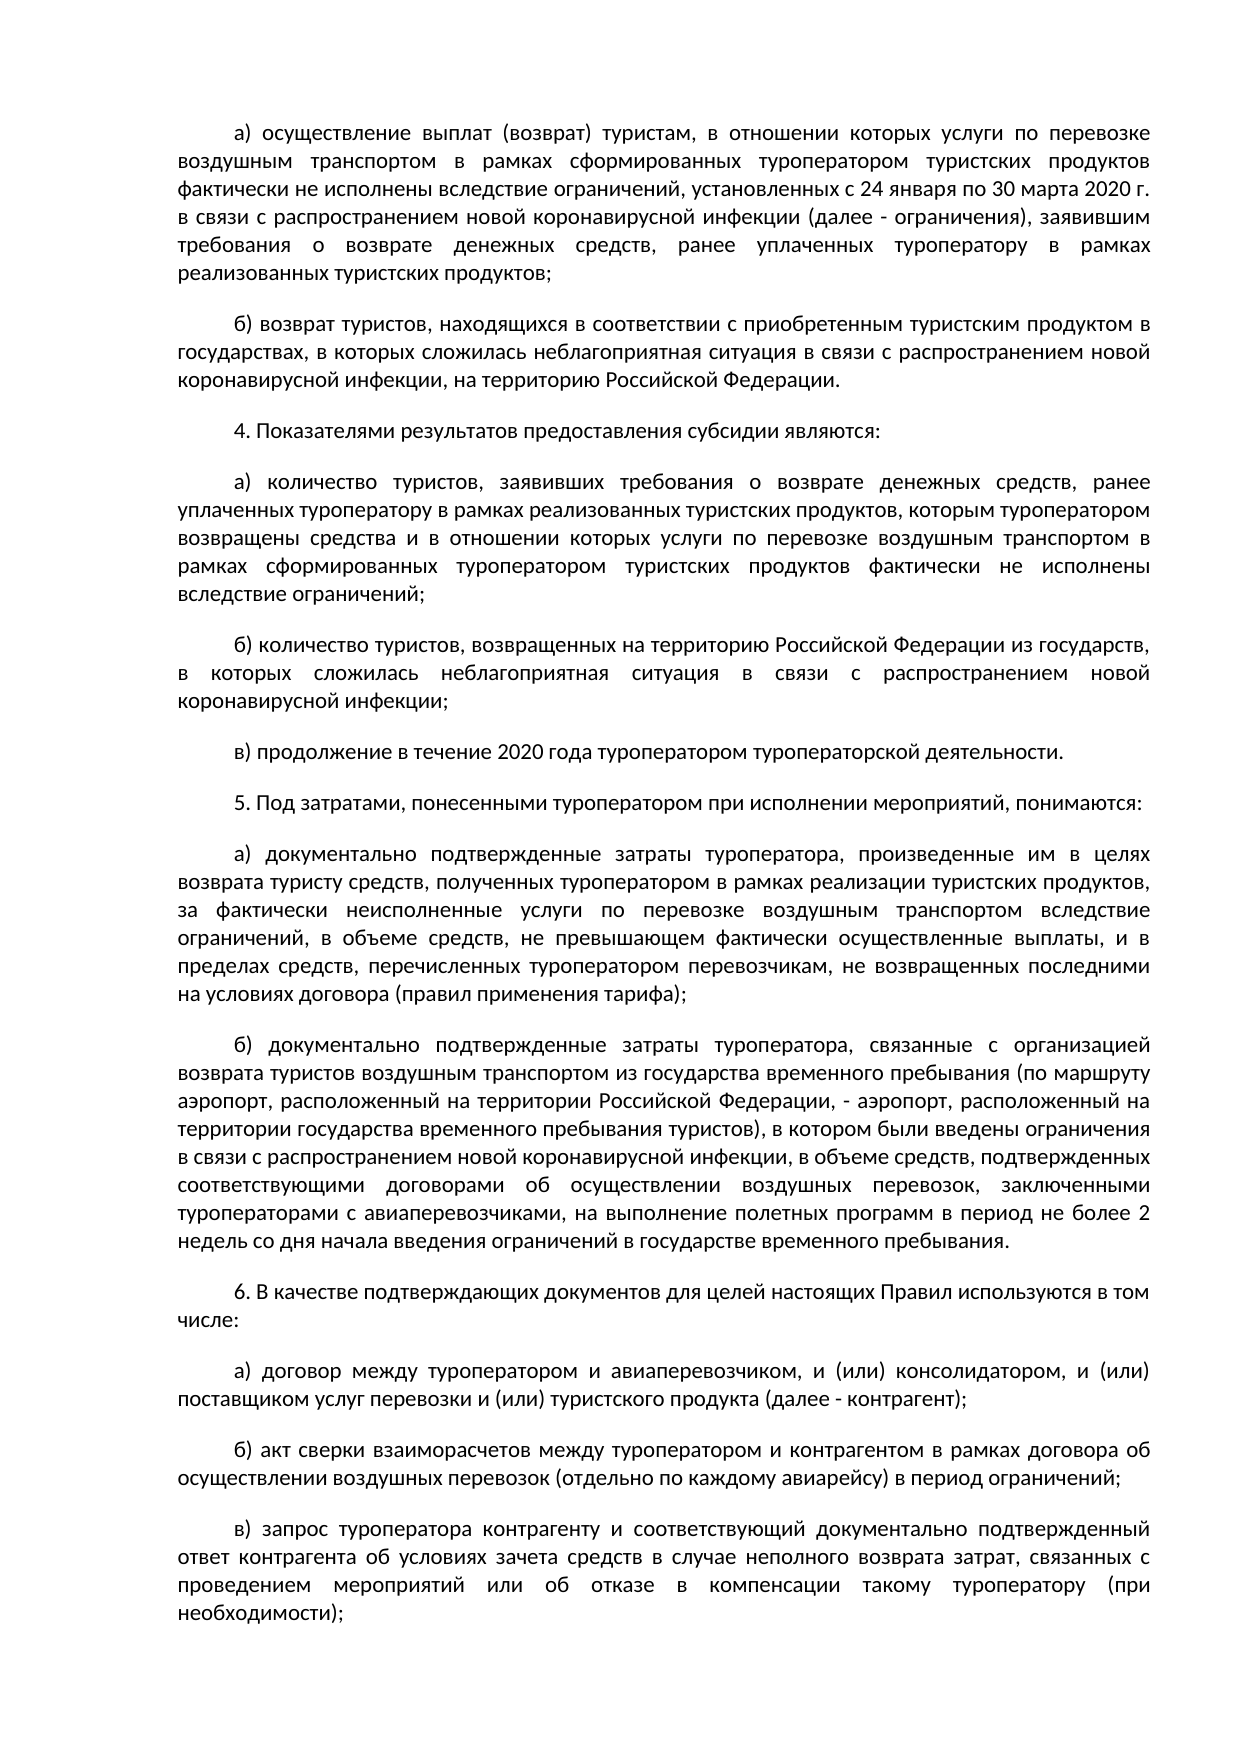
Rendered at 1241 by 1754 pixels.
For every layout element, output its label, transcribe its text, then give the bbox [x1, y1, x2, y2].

text а) осуществление выплат (возврат) туристам, в отношении которых услуги по перевозке воздушным транспортом в рамках сформированных туроператором туристских продуктов фактически не исполнены вследствие ограничений, установленных с 24 января по 30 марта 2020 г. в связи с распространением новой коронавирусной инфекции (далее - ограничения), заявившим требования о возврате денежных средств, ранее уплаченных туроператору в рамках реализованных туристских продуктов; [177, 118, 1152, 286]
text б) количество туристов, возвращенных на территорию Российской Федерации из государств, в которых сложилась неблагоприятная ситуация в связи с распространением новой коронавирусной инфекции; [177, 630, 1152, 714]
text 5. Под затратами, понесенными туроператором при исполнении мероприятий, понимаются: [177, 788, 1152, 816]
text а) договор между туроператором и авиаперевозчиком, и (или) консолидатором, и (или) поставщиком услуг перевозки и (или) туристского продукта (далее - контрагент); [177, 1356, 1152, 1412]
text в) запрос туроператора контрагенту и соответствующий документально подтвержденный ответ контрагента об условиях зачета средств в случае неполного возврата затрат, связанных с проведением мероприятий или об отказе в компенсации такому туроператору (при необходимости); [177, 1514, 1152, 1626]
text б) возврат туристов, находящихся в соответствии с приобретенным туристским продуктом в государствах, в которых сложилась неблагоприятная ситуация в связи с распространением новой коронавирусной инфекции, на территорию Российской Федерации. [177, 309, 1152, 393]
text 4. Показателями результатов предоставления субсидии являются: [177, 416, 1152, 444]
text а) количество туристов, заявивших требования о возврате денежных средств, ранее уплаченных туроператору в рамках реализованных туристских продуктов, которым туроператором возвращены средства и в отношении которых услуги по перевозке воздушным транспортом в рамках сформированных туроператором туристских продуктов фактически не исполнены вследствие ограничений; [177, 467, 1152, 607]
text б) акт сверки взаиморасчетов между туроператором и контрагентом в рамках договора об осуществлении воздушных перевозок (отдельно по каждому авиарейсу) в период ограничений; [177, 1435, 1152, 1491]
text а) документально подтвержденные затраты туроператора, произведенные им в целях возврата туристу средств, полученных туроператором в рамках реализации туристских продуктов, за фактически неисполненные услуги по перевозке воздушным транспортом вследствие ограничений, в объеме средств, не превышающем фактически осуществленные выплаты, и в пределах средств, перечисленных туроператором перевозчикам, не возвращенных последними на условиях договора (правил применения тарифа); [177, 839, 1152, 1007]
text в) продолжение в течение 2020 года туроператором туроператорской деятельности. [177, 737, 1152, 765]
text 6. В качестве подтверждающих документов для целей настоящих Правил используются в том числе: [177, 1277, 1152, 1333]
text б) документально подтвержденные затраты туроператора, связанные с организацией возврата туристов воздушным транспортом из государства временного пребывания (по маршруту аэропорт, расположенный на территории Российской Федерации, - аэропорт, расположенный на территории государства временного пребывания туристов), в котором были введены ограничения в связи с распространением новой коронавирусной инфекции, в объеме средств, подтвержденных соответствующими договорами об осуществлении воздушных перевозок, заключенными туроператорами с авиаперевозчиками, на выполнение полетных программ в период не более 2 недель со дня начала введения ограничений в государстве временного пребывания. [177, 1030, 1152, 1254]
